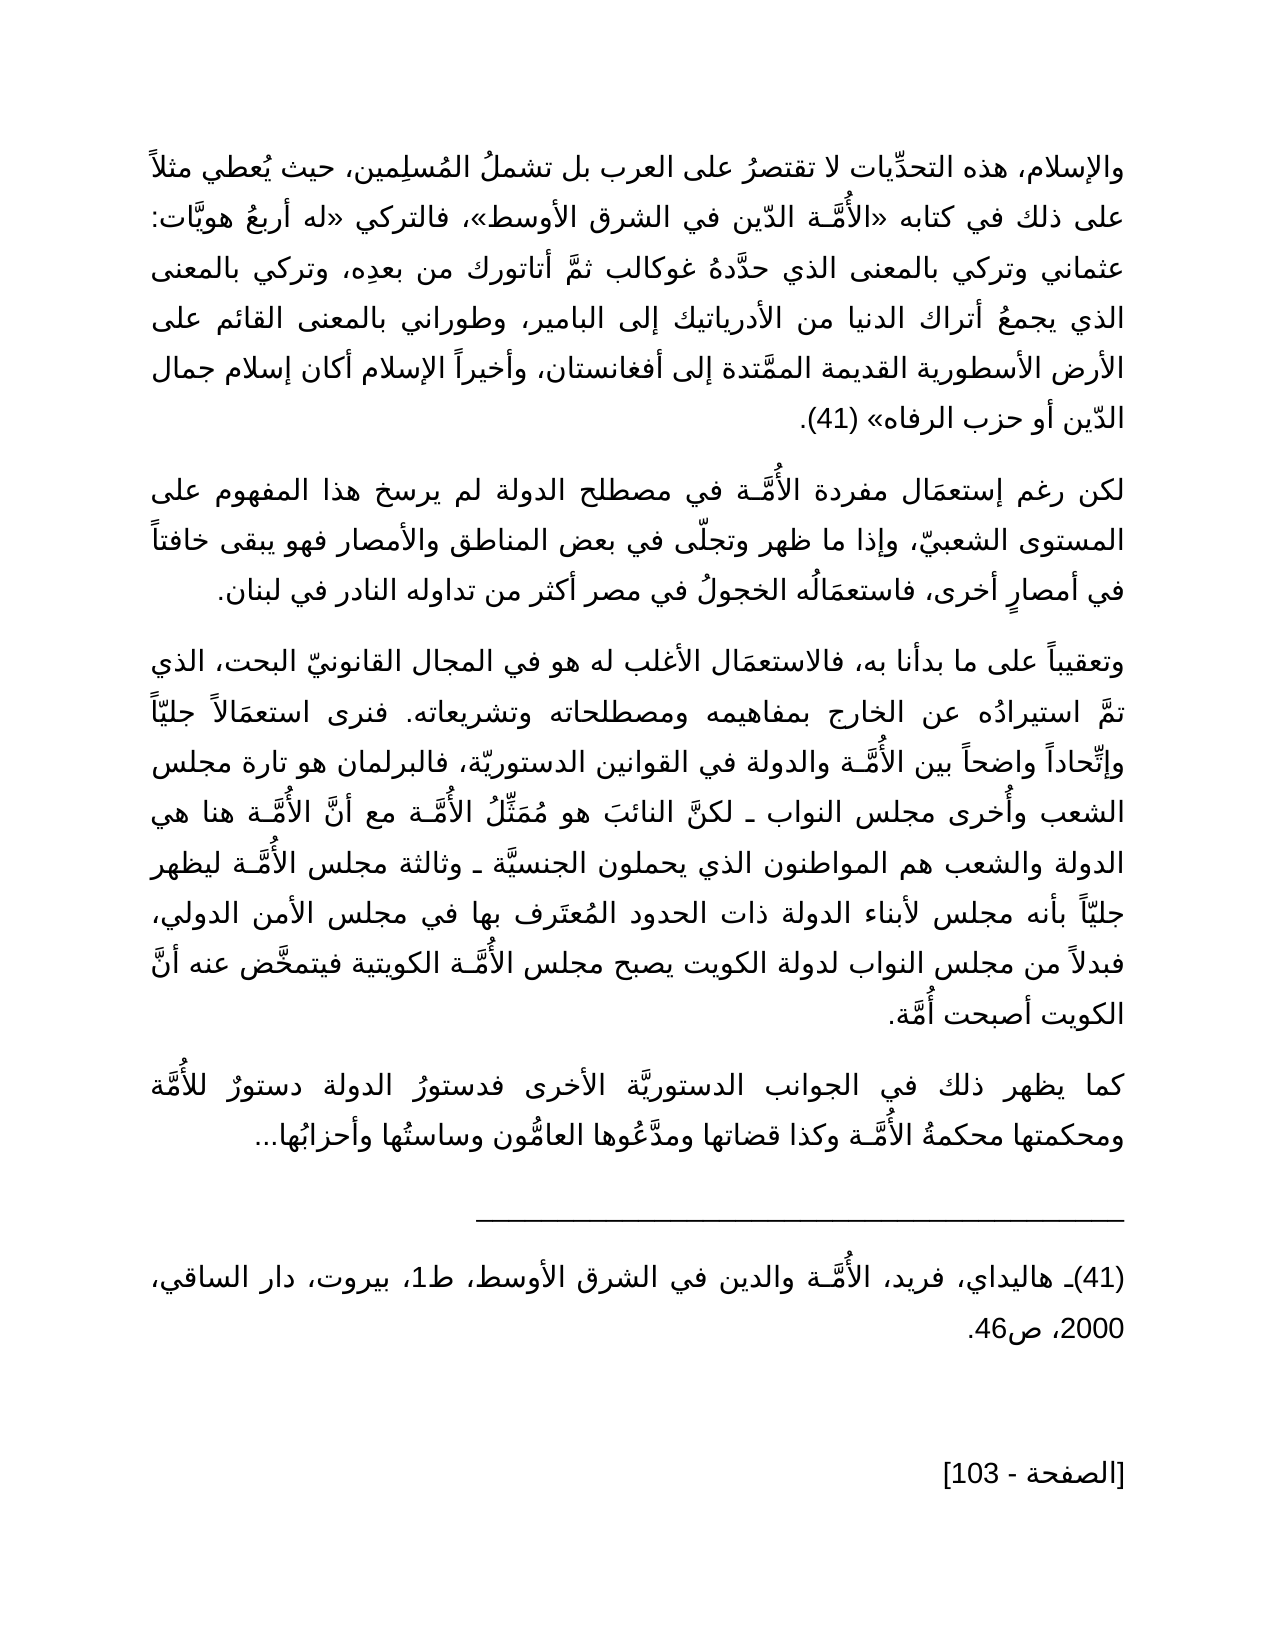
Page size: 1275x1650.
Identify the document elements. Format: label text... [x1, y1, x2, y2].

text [150, 150, 1125, 435]
text [الصفحة - 103] [150, 1456, 1125, 1490]
text كما يظهر ذلك في الجوانب الدستوريَّة الأخرى فدستورُ الدولة دستورٌ للأُمَّة ومحكمتها محكمةُ الأُمَّـة وكذا قضاتها ومدَّعُوها العامُّون وساستُها وأحزابُها... [150, 1068, 1125, 1152]
text ________________________________________ [150, 1189, 1125, 1223]
text لكن رغم إستعمَال مفردة الأُمَّـة في مصطلح الدولة لم يرسخ هذا المفهوم على المستوى الشعبيّ، وإذا ما ظهر وتجلّى في بعض المناطق والأمصار فهو يبقى خافتاً في أمصارٍ أخرى، فاستعمَالُه الخجولُ في مصر أكثر من تداوله النادر في لبنان. [150, 473, 1125, 607]
text (41)ـ هاليداي، فريد، الأُمَّـة والدين في الشرق الأوسط، ط1، بيروت، دار الساقي، 2000، ص46. [150, 1260, 1125, 1344]
text وتعقيباً على ما بدأنا به، فالاستعمَال الأغلب له هو في المجال القانونيّ البحت، الذي تمَّ استيرادُه عن الخارج بمفاهيمه ومصطلحاته وتشريعاته. فنرى استعمَالاً جليّاً وإتِّحاداً واضحاً بين الأُمَّـة والدولة في القوانين الدستوريّة، فالبرلمان هو تارة مجلس الشعب وأُخرى مجلس النواب ـ لكنَّ النائبَ هو مُمَثِّلُ الأُمَّـة مع أنَّ الأُمَّـة هنا هي الدولة والشعب هم المواطنون الذي يحملون الجنسيَّة ـ وثالثة مجلس الأُمَّـة ليظهر جليّاً بأنه مجلس لأبناء الدولة ذات الحدود المُعتَرف بها في مجلس الأمن الدولي، فبدلاً من مجلس النواب لدولة الكويت يصبح مجلس الأُمَّـة الكويتية فيتمخَّض عنه أنَّ الكويت أصبحت أُمَّة. [150, 644, 1125, 1030]
